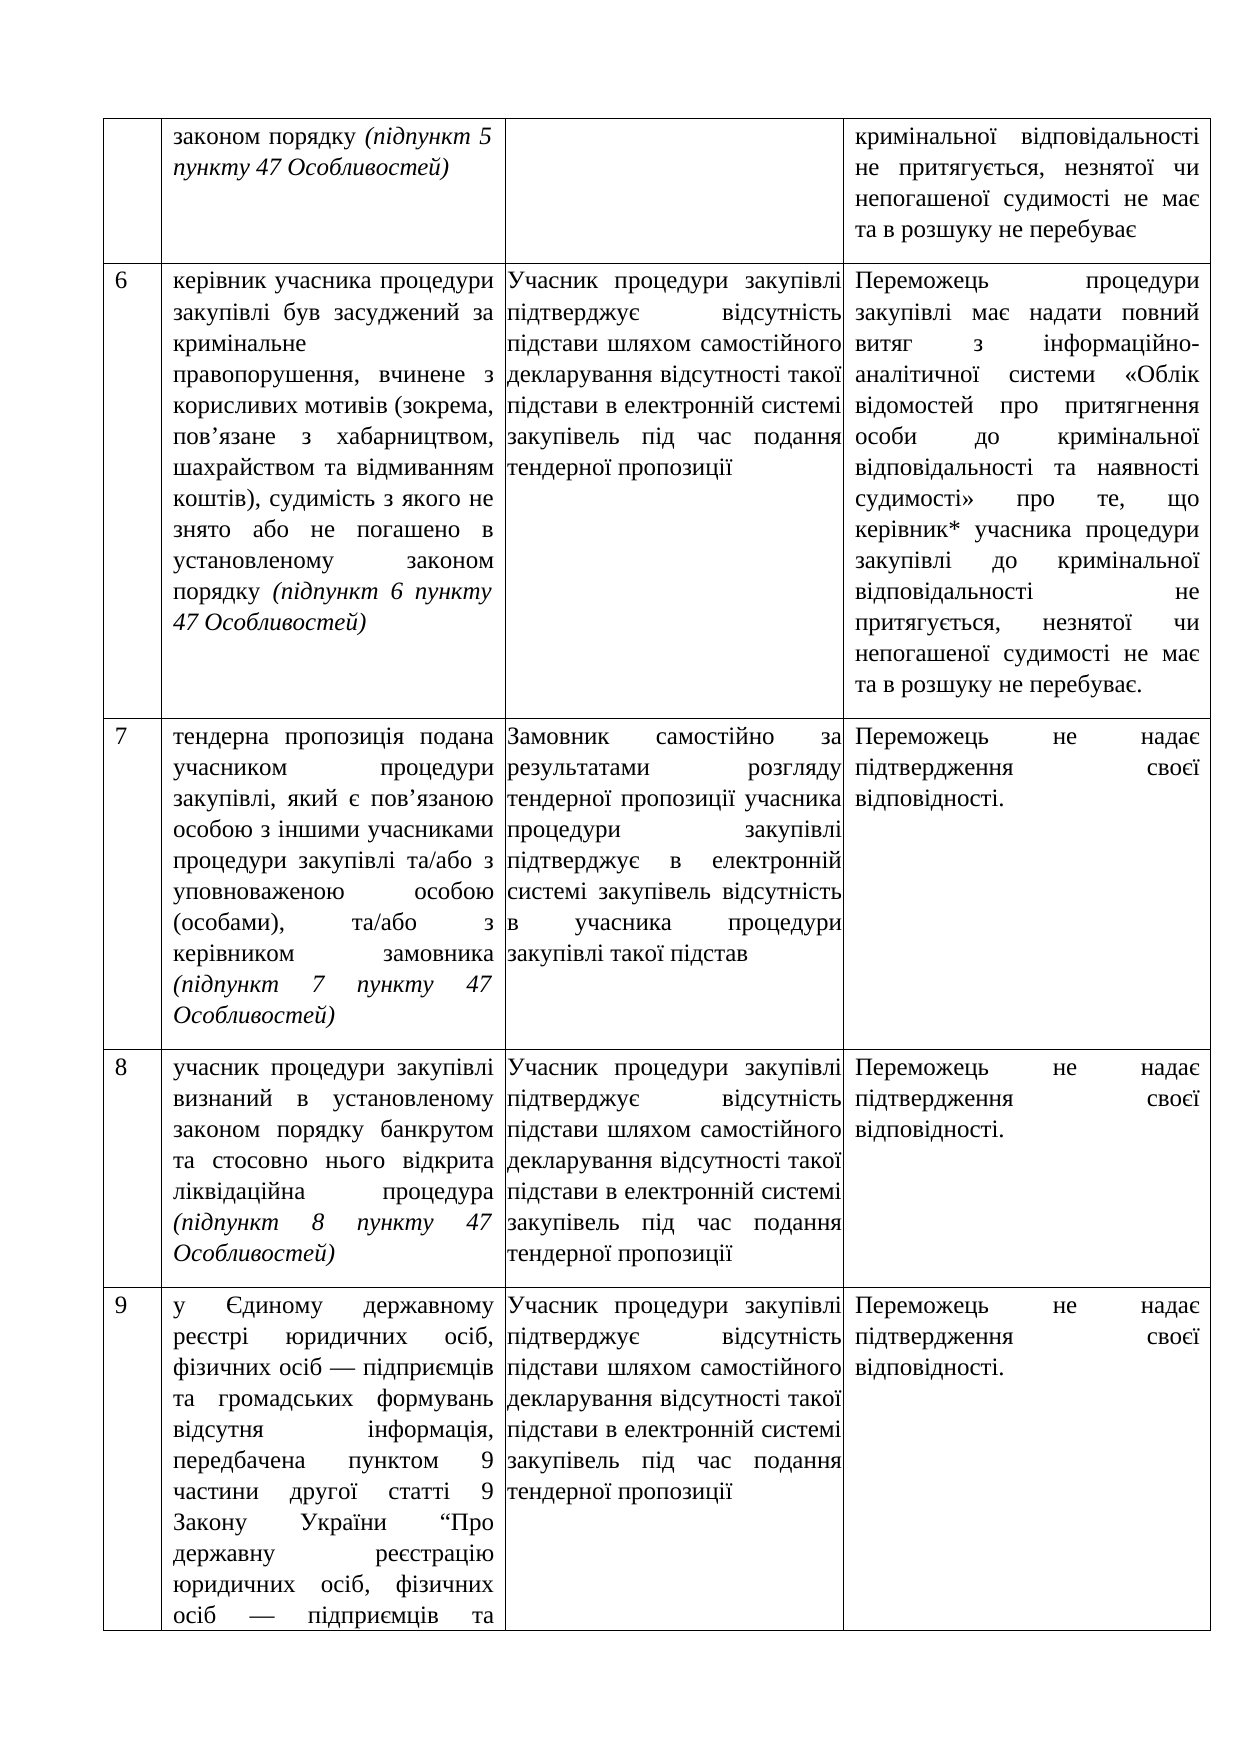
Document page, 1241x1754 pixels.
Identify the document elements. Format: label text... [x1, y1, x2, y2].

table_cell учасник процедури закупівлі визнаний в установленому законом порядку банкрутом та стосовно нього відкрита ліквідаційна процедура (підпункт 8 пункту 47 Особливостей) [162, 1050, 505, 1287]
table_cell 9 [104, 1288, 161, 1630]
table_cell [506, 119, 843, 263]
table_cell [506, 1288, 843, 1630]
table_cell 7 [104, 719, 161, 1049]
table_cell 8 [104, 1050, 161, 1287]
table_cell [844, 1288, 1210, 1630]
table_cell Переможець процедури закупівлі має надати повний витяг з інформаційно-аналітичної системи «Облік відомостей про притягнення особи до кримінальної відповідальності та наявності судимості» про те, що керівник* учасника процедури закупівлі до кримінальної відповідальності не притягується, незнятої чи непогашеної судимості не має та в розшуку не перебуває. [844, 264, 1210, 718]
table_cell Замовник самостійно за результатами розгляду тендерної пропозиції учасника процедури закупівлі підтверджує в електронній системі закупівель відсутність в учасника процедури закупівлі такої підстав [506, 719, 843, 1049]
table_cell керівник учасника процедури закупівлі був засуджений за кримінальне правопорушення, вчинене з корисливих мотивів (зокрема, пов’язане з хабарництвом, шахрайством та відмиванням коштів), судимість з якого не знято або не погашено в установленому законом порядку (підпункт 6 пункту 47 Особливостей) [162, 264, 505, 718]
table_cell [162, 119, 505, 263]
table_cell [162, 1288, 505, 1630]
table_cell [844, 119, 1210, 263]
table_cell тендерна пропозиція подана учасником процедури закупівлі, який є пов’язаною особою з іншими учасниками процедури закупівлі та/або з уповноваженою особою (особами), та/або з керівником замовника (підпункт 7 пункту 47 Особливостей) [162, 719, 505, 1049]
table_cell Переможець не надає підтвердження своєї відповідності. [844, 719, 1210, 1049]
table_cell 5 [104, 119, 161, 263]
table_cell 6 [104, 264, 161, 718]
table_cell Переможець не надає підтвердження своєї відповідності. [844, 1050, 1210, 1287]
